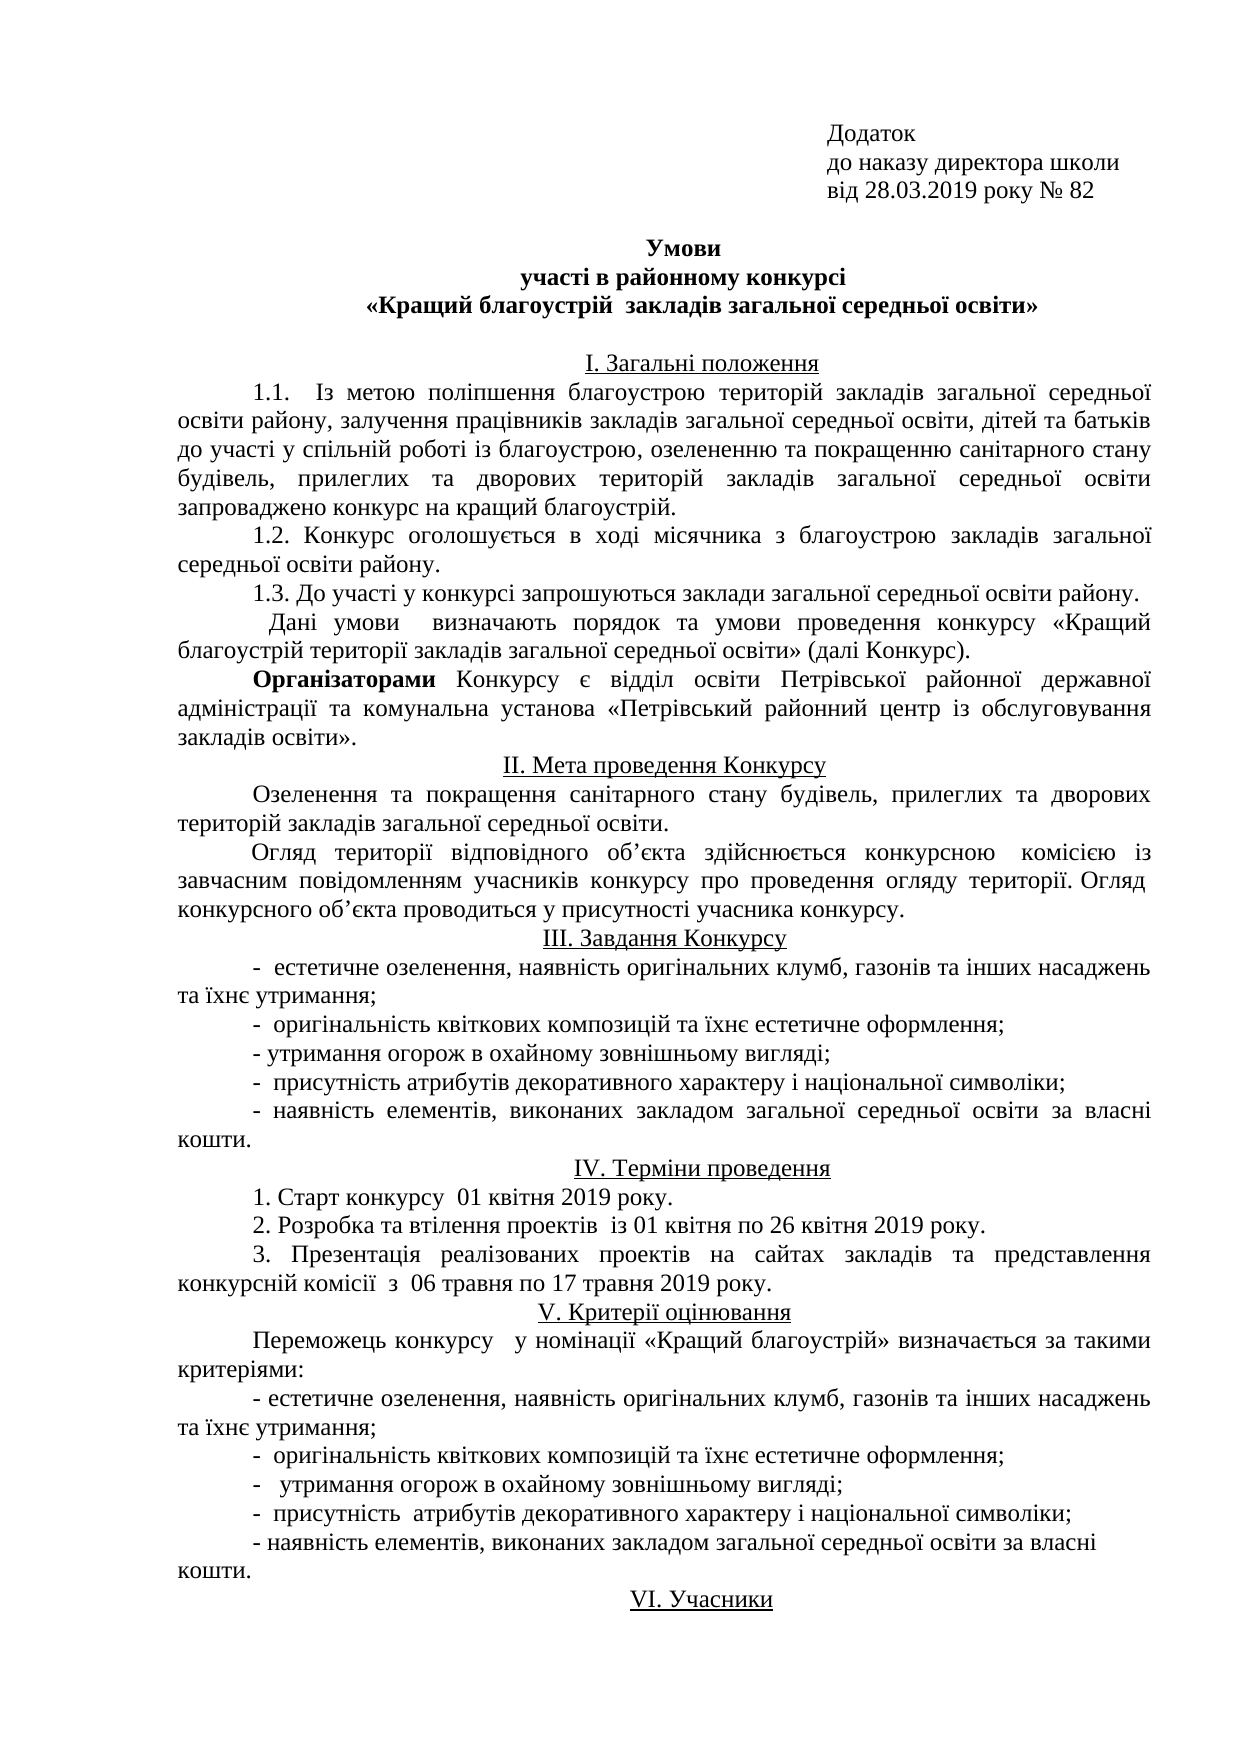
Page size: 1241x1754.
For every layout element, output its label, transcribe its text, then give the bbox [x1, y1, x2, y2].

text - присутність атрибутів декоративного характеру і національної символіки; [177, 1498, 1152, 1527]
text Огляд території відповідного об’єкта здійснюється конкурсною комісією із завчасним повідомленням учасників конкурсу про проведення огляду території. Огляд конкурсного об’єкта проводиться у присутності учасника конкурсу. [177, 837, 1152, 923]
text ІІ. Мета проведення Конкурсу [177, 751, 1152, 779]
text 3. Презентація реалізованих проектів на сайтах закладів та представлення конкурсній комісії з 06 травня по 17 травня 2019 року. [177, 1239, 1152, 1297]
text Умови [215, 233, 1152, 262]
text Переможець конкурсу у номінації «Кращий благоустрій» визначається за такими критеріями: [177, 1326, 1152, 1383]
text - оригінальність квіткових композицій та їхнє естетичне оформлення; [177, 1441, 1152, 1469]
text Дані умови визначають порядок та умови проведення конкурсу «Кращий благоустрій території закладів загальної середньої освіти» (далі Конкурс). [177, 607, 1152, 664]
text 1. Старт конкурсу 01 квітня 2019 року. [177, 1182, 1152, 1211]
text - утримання огорож в охайному зовнішньому вигляді; [177, 1038, 1152, 1067]
text V. Критерії оцінювання [177, 1297, 1152, 1326]
text «Кращий благоустрій закладів загальної середньої освіти» [252, 291, 1152, 319]
text - оригінальність квіткових композицій та їхнє естетичне оформлення; [177, 1009, 1152, 1038]
text до наказу директора школи від 28.03.2019 року № 82 [827, 147, 1152, 204]
text Організаторами Конкурсу є відділ освіти Петрівської районної державної адміністрації та комунальна установа «Петрівський районний центр із обслуговування закладів освіти». [177, 664, 1152, 751]
text Озеленення та покращення санітарного стану будівель, прилеглих та дворових територій закладів загальної середньої освіти. [177, 779, 1152, 837]
text ІІІ. Завдання Конкурсу [177, 923, 1152, 952]
text 1.3. До участі у конкурсі запрошуються заклади загальної середньої освіти району. [252, 578, 1152, 607]
text VI. Учасники [177, 1584, 1152, 1613]
text 1.2. Конкурс оголошується в ході місячника з благоустрою закладів загальної середньої освіти району. [177, 521, 1152, 578]
text - наявність елементів, виконаних закладом загальної середньої освіти за власні кошти. [177, 1096, 1152, 1153]
text - естетичне озеленення, наявність оригінальних клумб, газонів та інших насаджень та їхнє утримання; [177, 1383, 1152, 1441]
text Додаток [827, 118, 1152, 147]
text - присутність атрибутів декоративного характеру і національної символіки; [177, 1067, 1152, 1096]
text - утримання огорож в охайному зовнішньому вигляді; [177, 1469, 1152, 1498]
text участі в районному конкурсі [215, 262, 1152, 291]
text 2. Розробка та втілення проектів із 01 квітня по 26 квітня 2019 року. [177, 1211, 1152, 1239]
text 1.1. Із метою поліпшення благоустрою територій закладів загальної середньої освіти району, залучення працівників закладів загальної середньої освіти, дітей та батьків до участі у спільній роботі із благоустрою, озелененню та покращенню санітарного стану будівель, прилеглих та дворових територій закладів загальної середньої освіти запроваджено конкурс на кращий благоустрій. [177, 377, 1152, 521]
text І. Загальні положення [177, 348, 1152, 377]
text - естетичне озеленення, наявність оригінальних клумб, газонів та інших насаджень та їхнє утримання; [177, 952, 1152, 1009]
text - наявність елементів, виконаних закладом загальної середньої освіти за власні кошти. [177, 1527, 1152, 1584]
text IV. Терміни проведення [252, 1153, 1152, 1182]
